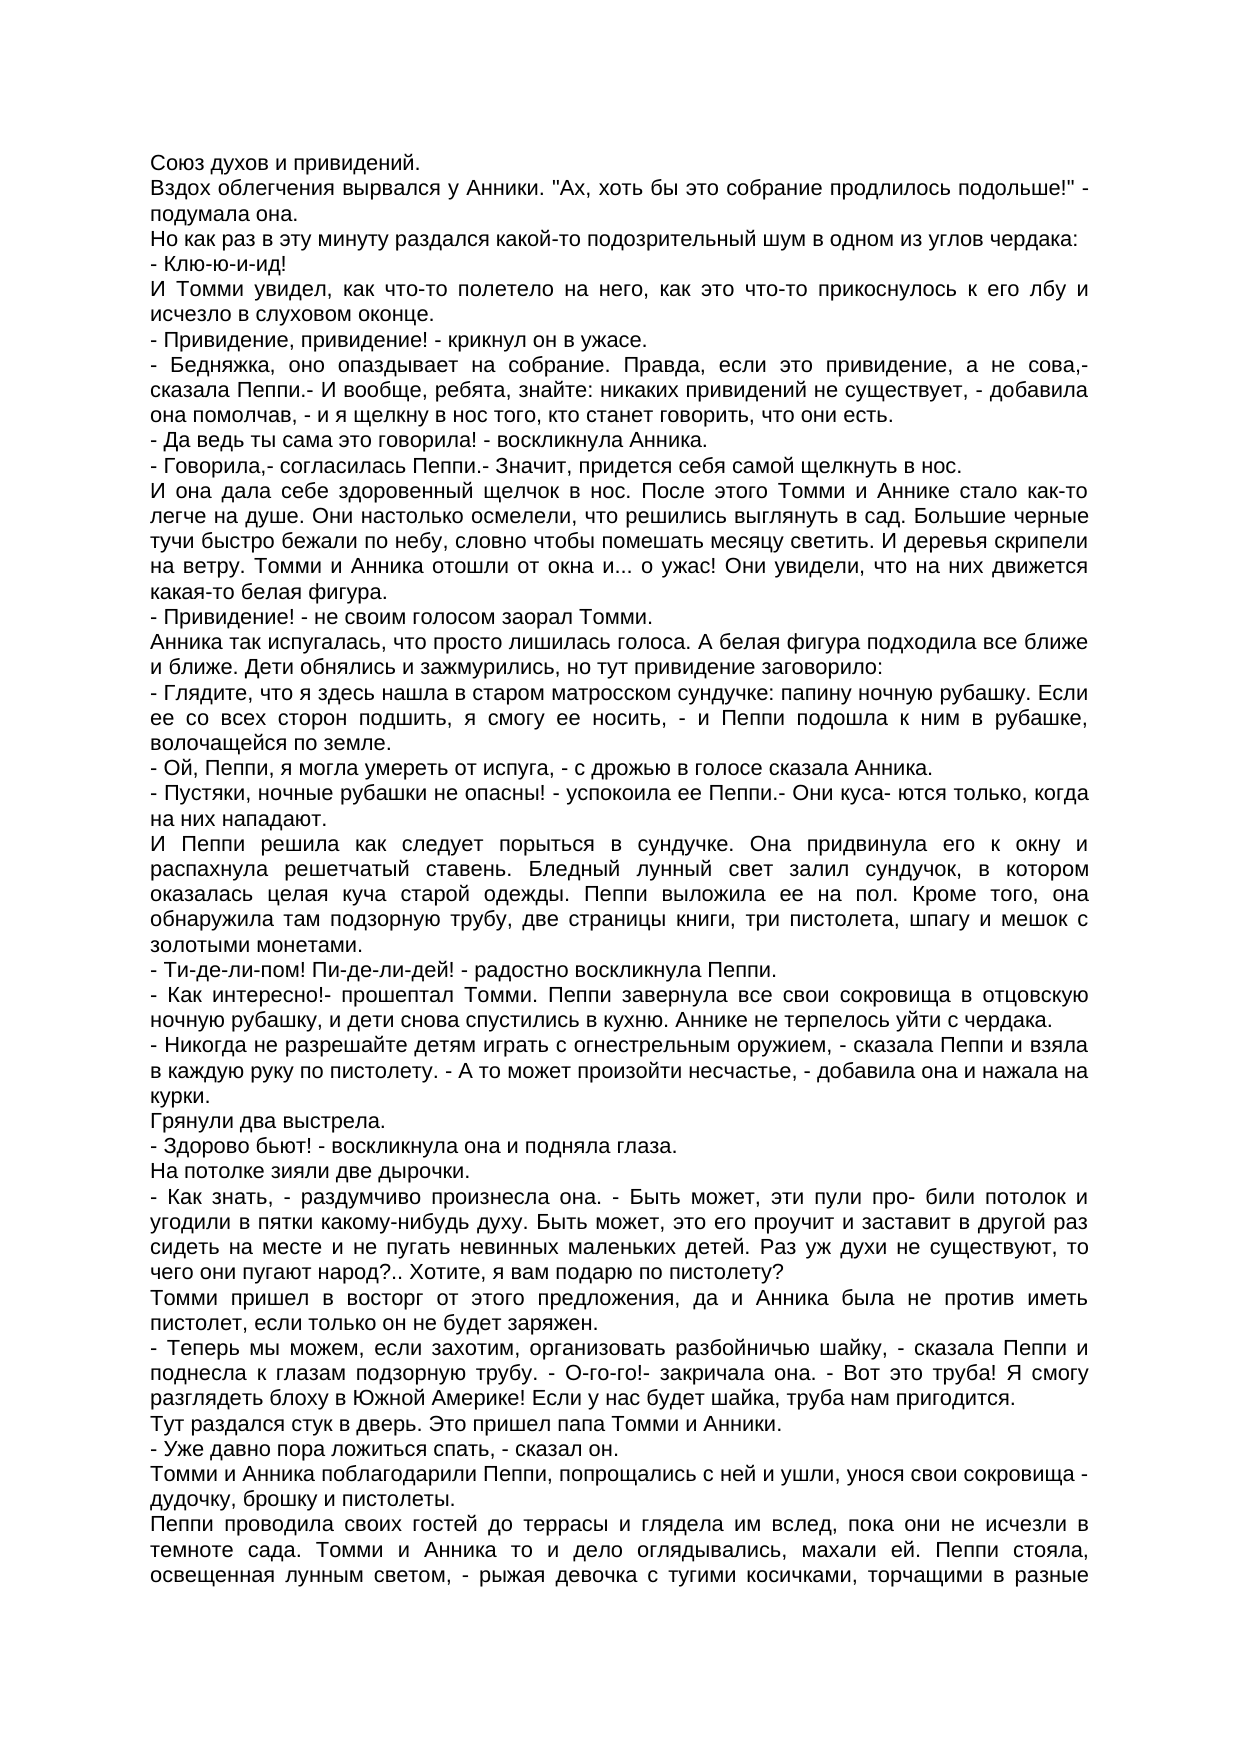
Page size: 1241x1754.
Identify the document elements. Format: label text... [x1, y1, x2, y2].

text Томми и Анника поблагодарили Пеппи, попрощались с ней и ушли, унося свои сокровища - дудочку, брошку и пистолеты. [150, 1461, 1090, 1511]
text - Глядите, что я здесь нашла в старом матросском сундучке: папину ночную рубашку. Если ее со всех сторон подшить, я смогу ее носить, - и Пеппи подошла к ним в рубашке, волочащейся по земле. [150, 679, 1090, 755]
text Вздох облегчения вырвался у Анники. "Ах, хоть бы это собрание продлилось подольше!" - подумала она. [150, 175, 1090, 226]
text - Привидение, привидение! - крикнул он в ужасе. [150, 326, 1090, 352]
text И она дала себе здоровенный щелчок в нос. После этого Томми и Аннике стало как-то легче на душе. Они настолько осмелели, что решились выглянуть в сад. Большие черные тучи быстро бежали по небу, словно чтобы помешать месяцу светить. И деревья скрипели на ветру. Томми и Анника отошли от окна и... о ужас! Они увидели, что на них движется какая-то белая фигура. [150, 478, 1090, 604]
text - Как интересно!- прошептал Томми. Пеппи завернула все свои сокровища в отцовскую ночную рубашку, и дети снова спустились в кухню. Аннике не терпелось уйти с чердака. [150, 982, 1090, 1032]
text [150, 150, 1090, 175]
text - Ой, Пеппи, я могла умереть от испуга, - с дрожью в голосе сказала Анника. [150, 755, 1090, 780]
text Тут раздался стук в дверь. Это пришел папа Томми и Анники. [150, 1410, 1090, 1436]
text Грянули два выстрела. [150, 1108, 1090, 1133]
text - Привидение! - не своим голосом заорал Томми. [150, 604, 1090, 629]
text - Здорово бьют! - воскликнула она и подняла глаза. [150, 1133, 1090, 1158]
text - Да ведь ты сама это говорила! - воскликнула Анника. [150, 427, 1090, 452]
text И Пеппи решила как следует порыться в сундучке. Она придвинула его к окну и распахнула решетчатый ставень. Бледный лунный свет залил сундучок, в котором оказалась целая куча старой одежды. Пеппи выложила ее на пол. Кроме того, она обнаружила там подзорную трубу, две страницы книги, три пистолета, шпагу и мешок с золотыми монетами. [150, 831, 1090, 957]
text Анника так испугалась, что просто лишилась голоса. А белая фигура подходила все ближе и ближе. Дети обнялись и зажмурились, но тут привидение заговорило: [150, 629, 1090, 679]
text - Бедняжка, оно опаздывает на собрание. Правда, если это привидение, а не сова,- сказала Пеппи.- И вообще, ребята, знайте: никаких привидений не существует, - добавила она помолчав, - и я щелкну в нос того, кто станет говорить, что они есть. [150, 352, 1090, 427]
text - Говорила,- согласилась Пеппи.- Значит, придется себя самой щелкнуть в нос. [150, 452, 1090, 478]
text - Клю-ю-и-ид! [150, 251, 1090, 276]
text - Ти-де-ли-пом! Пи-де-ли-дей! - радостно воскликнула Пеппи. [150, 957, 1090, 982]
text - Теперь мы можем, если захотим, организовать разбойничью шайку, - сказала Пеппи и поднесла к глазам подзорную трубу. - О-го-го!- закричала она. - Вот это труба! Я смогу разглядеть блоху в Южной Америке! Если у нас будет шайка, труба нам пригодится. [150, 1335, 1090, 1410]
text Но как раз в эту минуту раздался какой-то подозрительный шум в одном из углов чердака: [150, 226, 1090, 251]
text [150, 1511, 1090, 1587]
text Томми пришел в восторг от этого предложения, да и Анника была не против иметь пистолет, если только он не будет заряжен. [150, 1284, 1090, 1335]
text - Уже давно пора ложиться спать, - сказал он. [150, 1436, 1090, 1461]
text - Никогда не разрешайте детям играть с огнестрельным оружием, - сказала Пеппи и взяла в каждую руку по пистолету. - А то может произойти несчастье, - добавила она и нажала на курки. [150, 1032, 1090, 1108]
text - Как знать, - раздумчиво произнесла она. - Быть может, эти пули про- били потолок и угодили в пятки какому-нибудь духу. Быть может, это его проучит и заставит в другой раз сидеть на месте и не пугать невинных маленьких детей. Раз уж духи не существуют, то чего они пугают народ?.. Хотите, я вам подарю по пистолету? [150, 1183, 1090, 1284]
text - Пустяки, ночные рубашки не опасны! - успокоила ее Пеппи.- Они куса- ются только, когда на них нападают. [150, 780, 1090, 831]
text И Томми увидел, как что-то полетело на него, как это что-то прикоснулось к его лбу и исчезло в слуховом оконце. [150, 276, 1090, 326]
text На потолке зияли две дырочки. [150, 1158, 1090, 1183]
